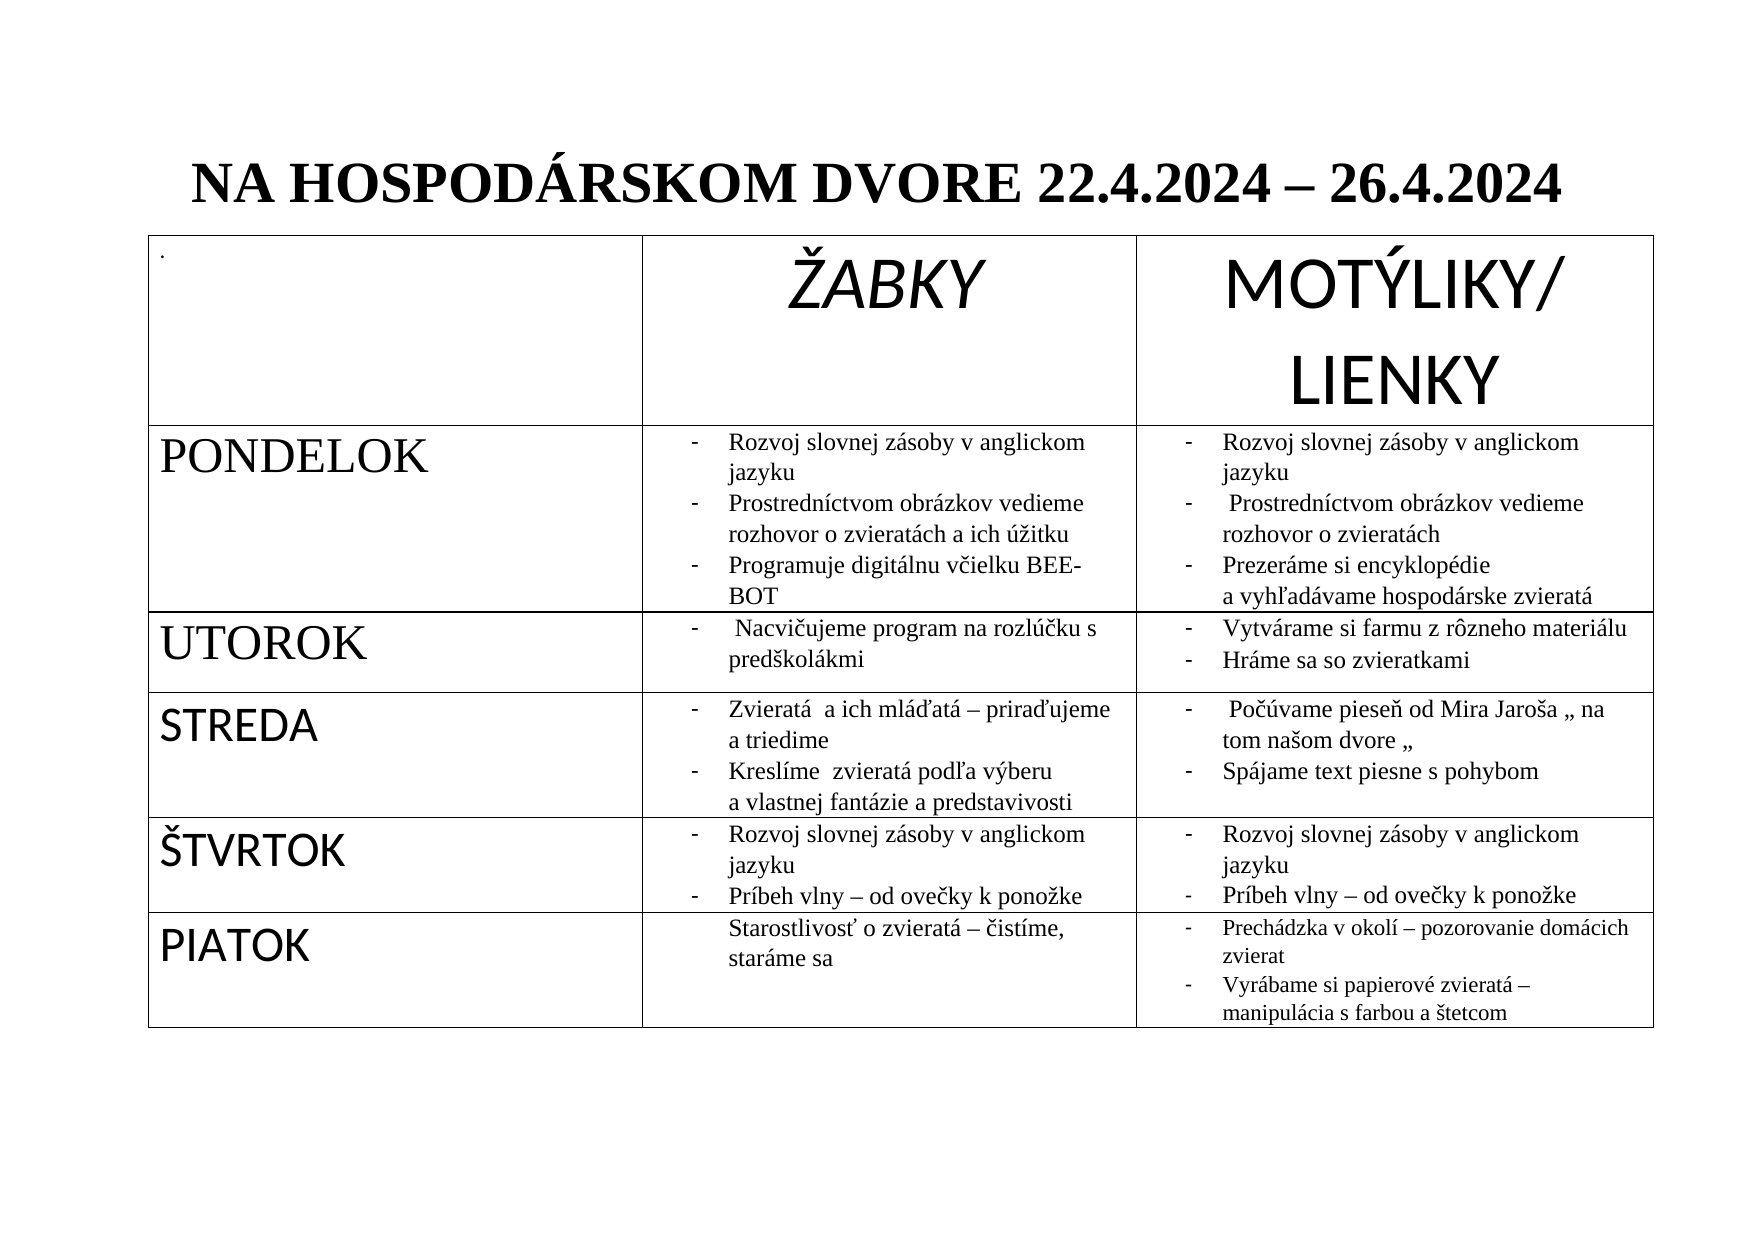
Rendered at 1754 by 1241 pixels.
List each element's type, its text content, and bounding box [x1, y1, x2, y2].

table_cell Zvieratá a ich mláďatá – priraďujeme a triedime Kreslíme zvieratá podľa výberu a vlastnej fantázie a predstavivosti [643, 693, 1136, 817]
table_cell PONDELOK [149, 426, 642, 611]
table_cell Starostlivosť o zvieratá – čistíme, staráme sa [643, 913, 1136, 1027]
table_cell Vytvárame si farmu z rôzneho materiálu Hráme sa so zvieratkami [1137, 613, 1653, 692]
table_cell PIATOK [149, 913, 642, 1027]
table_header ŽABKY [643, 236, 1136, 424]
table_header MOTÝLIKY/ LIENKY [1137, 236, 1653, 424]
table_cell STREDA [149, 693, 642, 817]
text NA HOSPODÁRSKOM DVORE 22.4.2024 – 26.4.2024 [148, 148, 1606, 215]
table_cell ŠTVRTOK [149, 818, 642, 912]
table_cell Rozvoj slovnej zásoby v anglickom jazyku Príbeh vlny – od ovečky k ponožke [1137, 818, 1653, 912]
table_cell Počúvame pieseň od Mira Jaroša „ na tom našom dvore „ Spájame text piesne s pohybom [1137, 693, 1653, 817]
table_cell UTOROK [149, 613, 642, 692]
table_cell Prechádzka v okolí – pozorovanie domácich zvierat Vyrábame si papierové zvieratá – manipulácia s farbou a štetcom [1137, 913, 1653, 1027]
table_cell Nacvičujeme program na rozlúčku s predškolákmi [643, 613, 1136, 692]
table_cell Rozvoj slovnej zásoby v anglickom jazyku Príbeh vlny – od ovečky k ponožke [643, 818, 1136, 912]
table_header . [149, 236, 642, 424]
table_cell Rozvoj slovnej zásoby v anglickom jazyku Prostredníctvom obrázkov vedieme rozhovor o zvieratách a ich úžitku Programuje digitálnu včielku BEE- BOT [643, 426, 1136, 611]
table_cell Rozvoj slovnej zásoby v anglickom jazyku Prostredníctvom obrázkov vedieme rozhovor o zvieratách Prezeráme si encyklopédie a vyhľadávame hospodárske zvieratá [1137, 426, 1653, 611]
